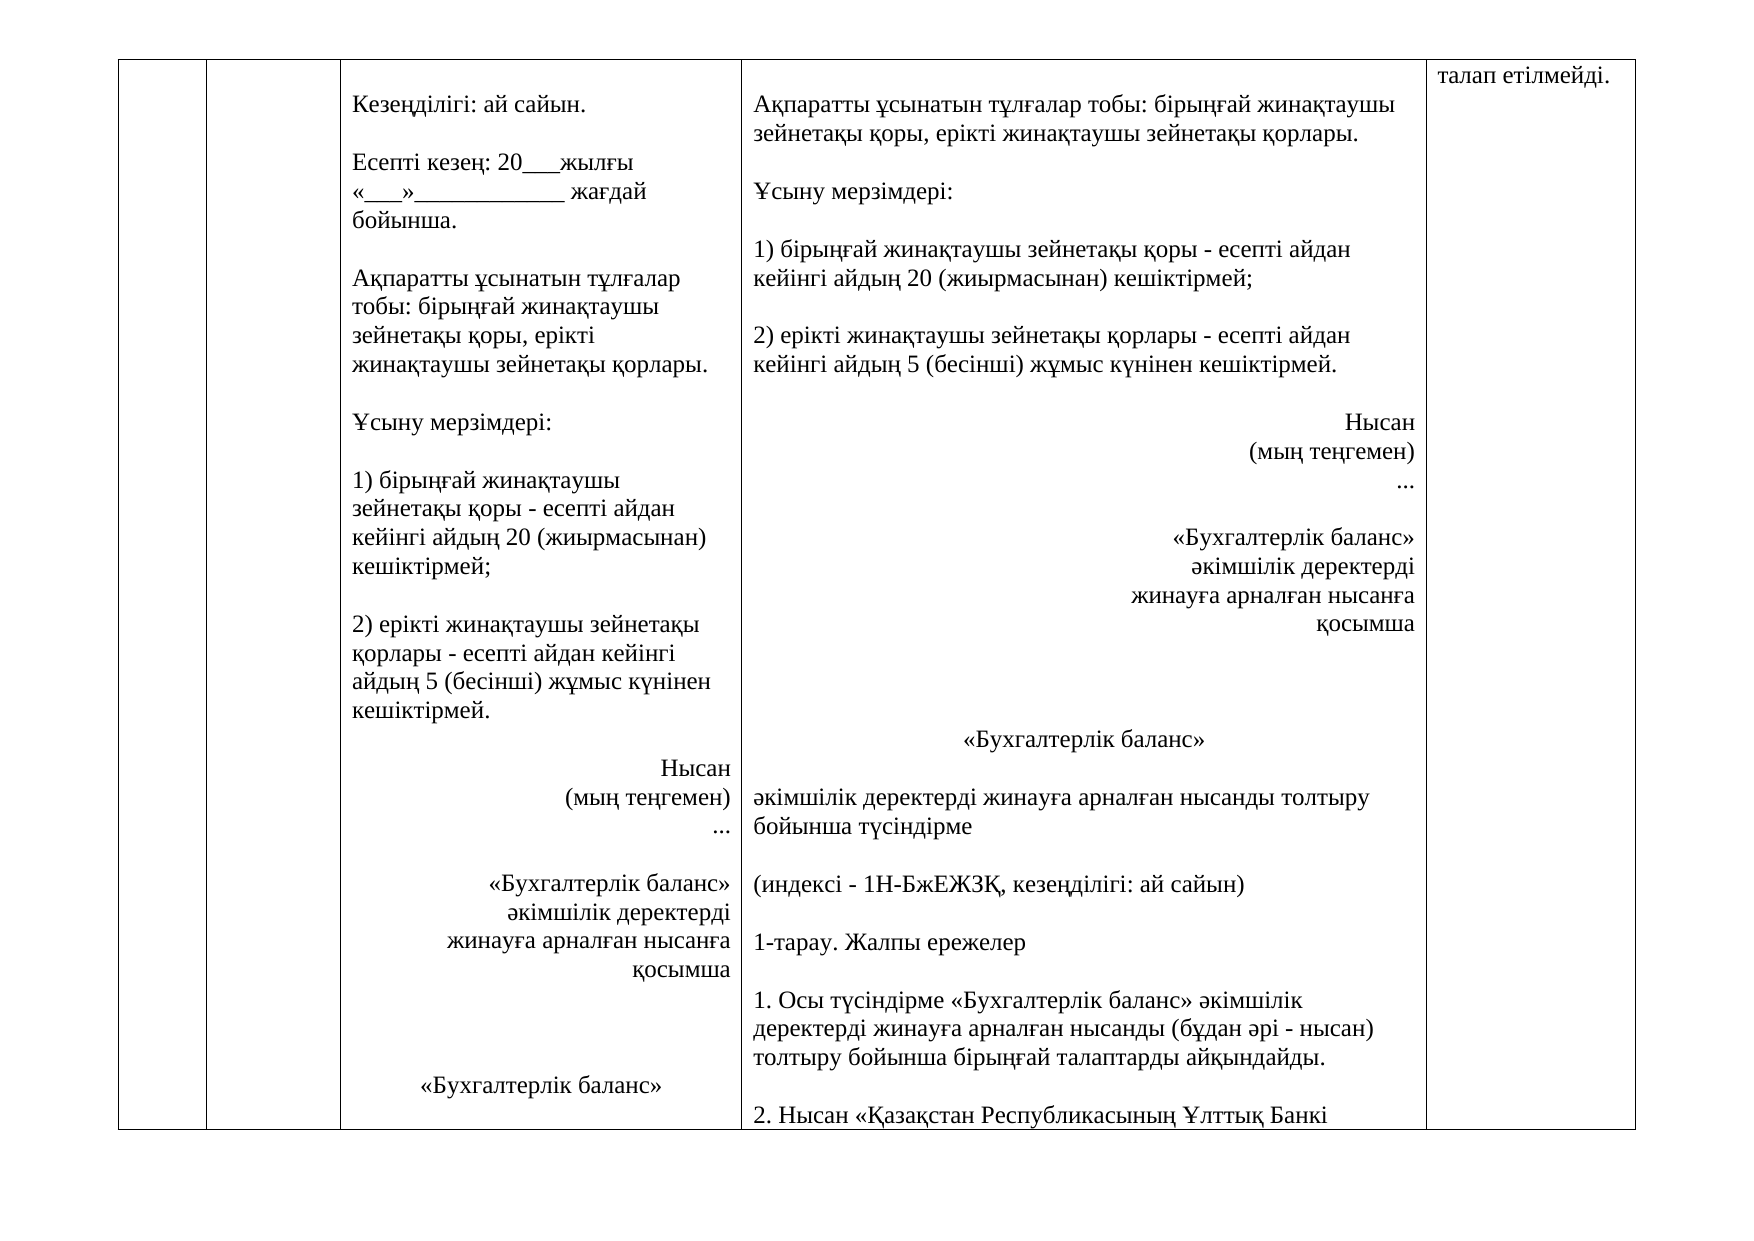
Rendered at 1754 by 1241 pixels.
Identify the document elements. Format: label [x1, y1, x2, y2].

table_cell [207, 60, 340, 1129]
table_cell [1427, 60, 1635, 1129]
table_cell [341, 60, 741, 1129]
table_cell [742, 60, 1426, 1129]
table_cell [119, 60, 206, 1129]
